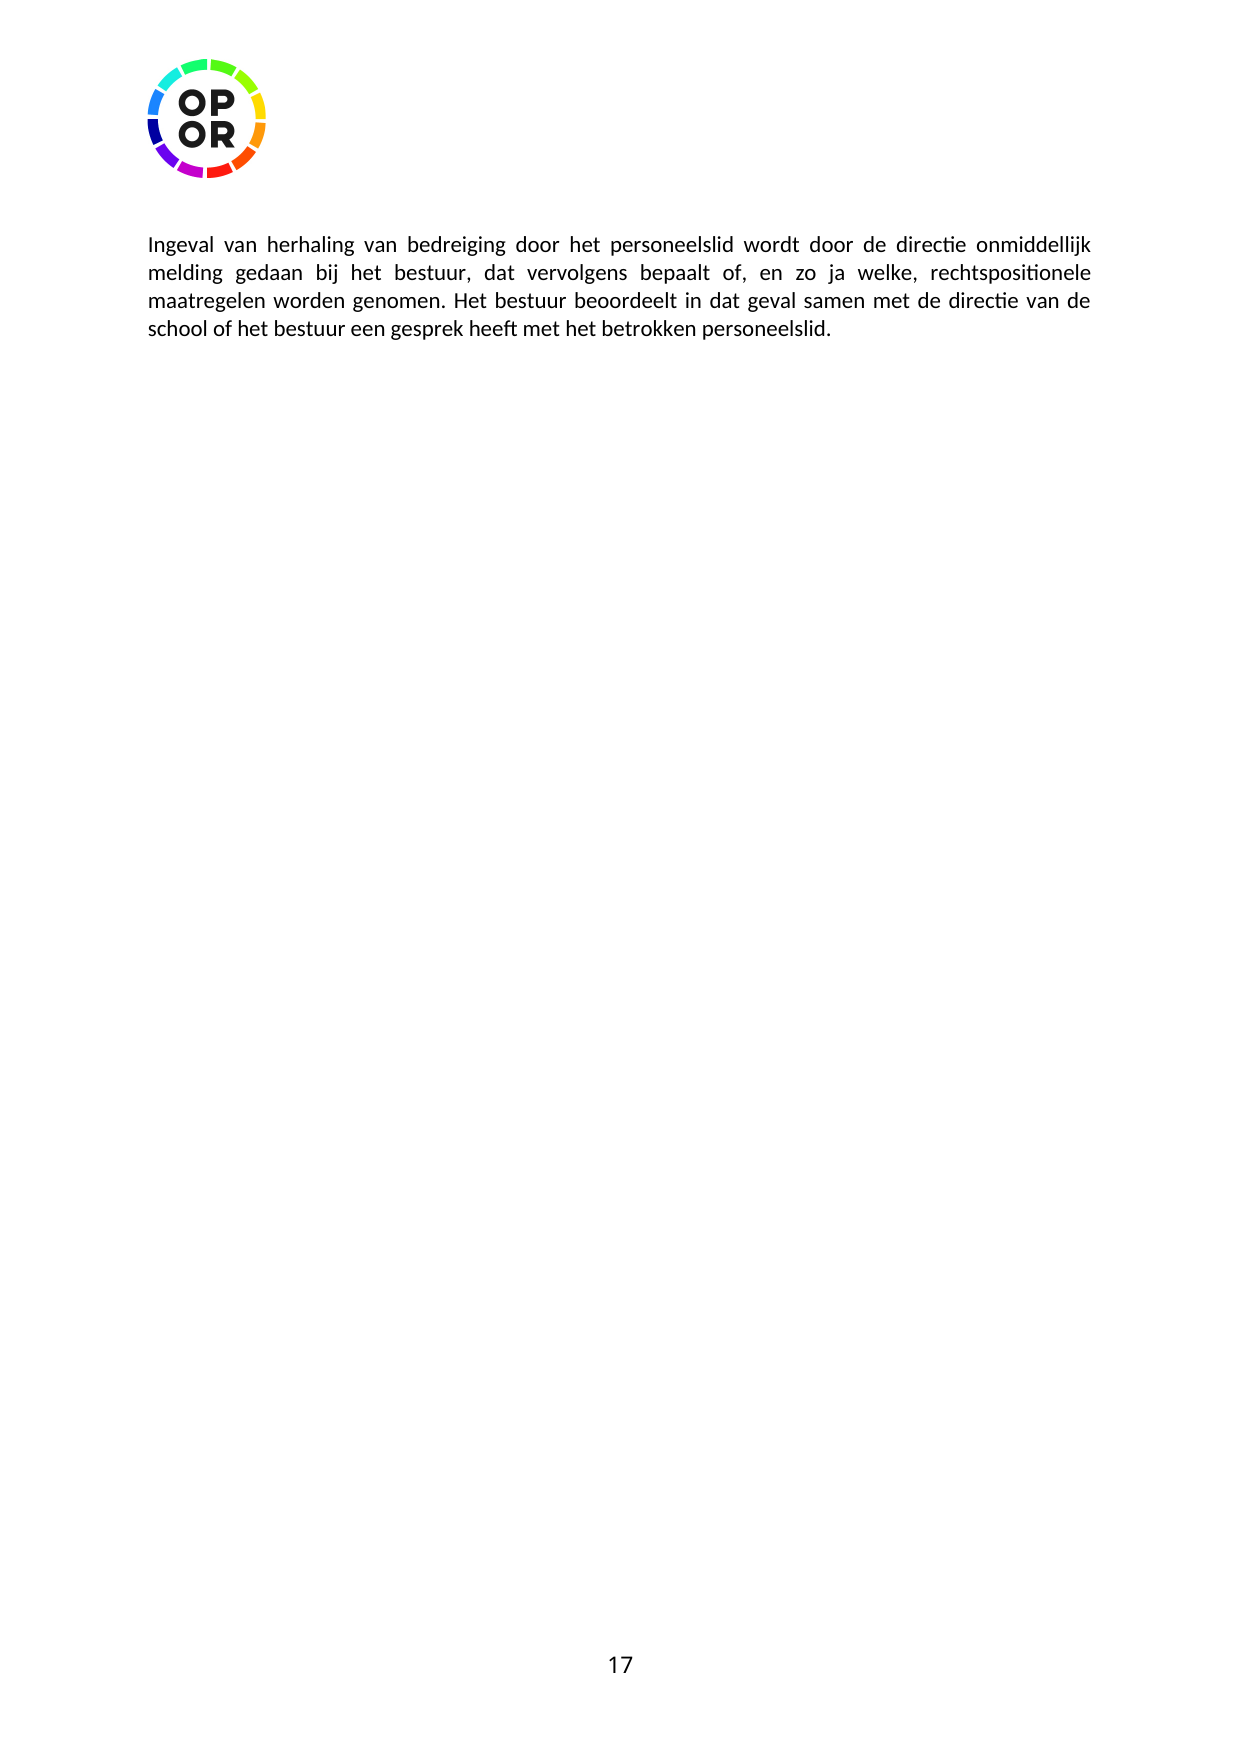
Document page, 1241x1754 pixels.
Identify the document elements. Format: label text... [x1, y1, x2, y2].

picture [147, 59, 266, 178]
text Ingeval van herhaling van bedreiging door het personeelslid wordt door de directie onmiddellijk melding gedaan bij het bestuur, dat vervolgens bepaalt of, en zo ja welke, rechtspositionele maatregelen worden genomen. Het bestuur beoordeelt in dat geval samen met de directie van de school of het bestuur een gesprek heeft met het betrokken personeelslid. [148, 230, 1093, 342]
